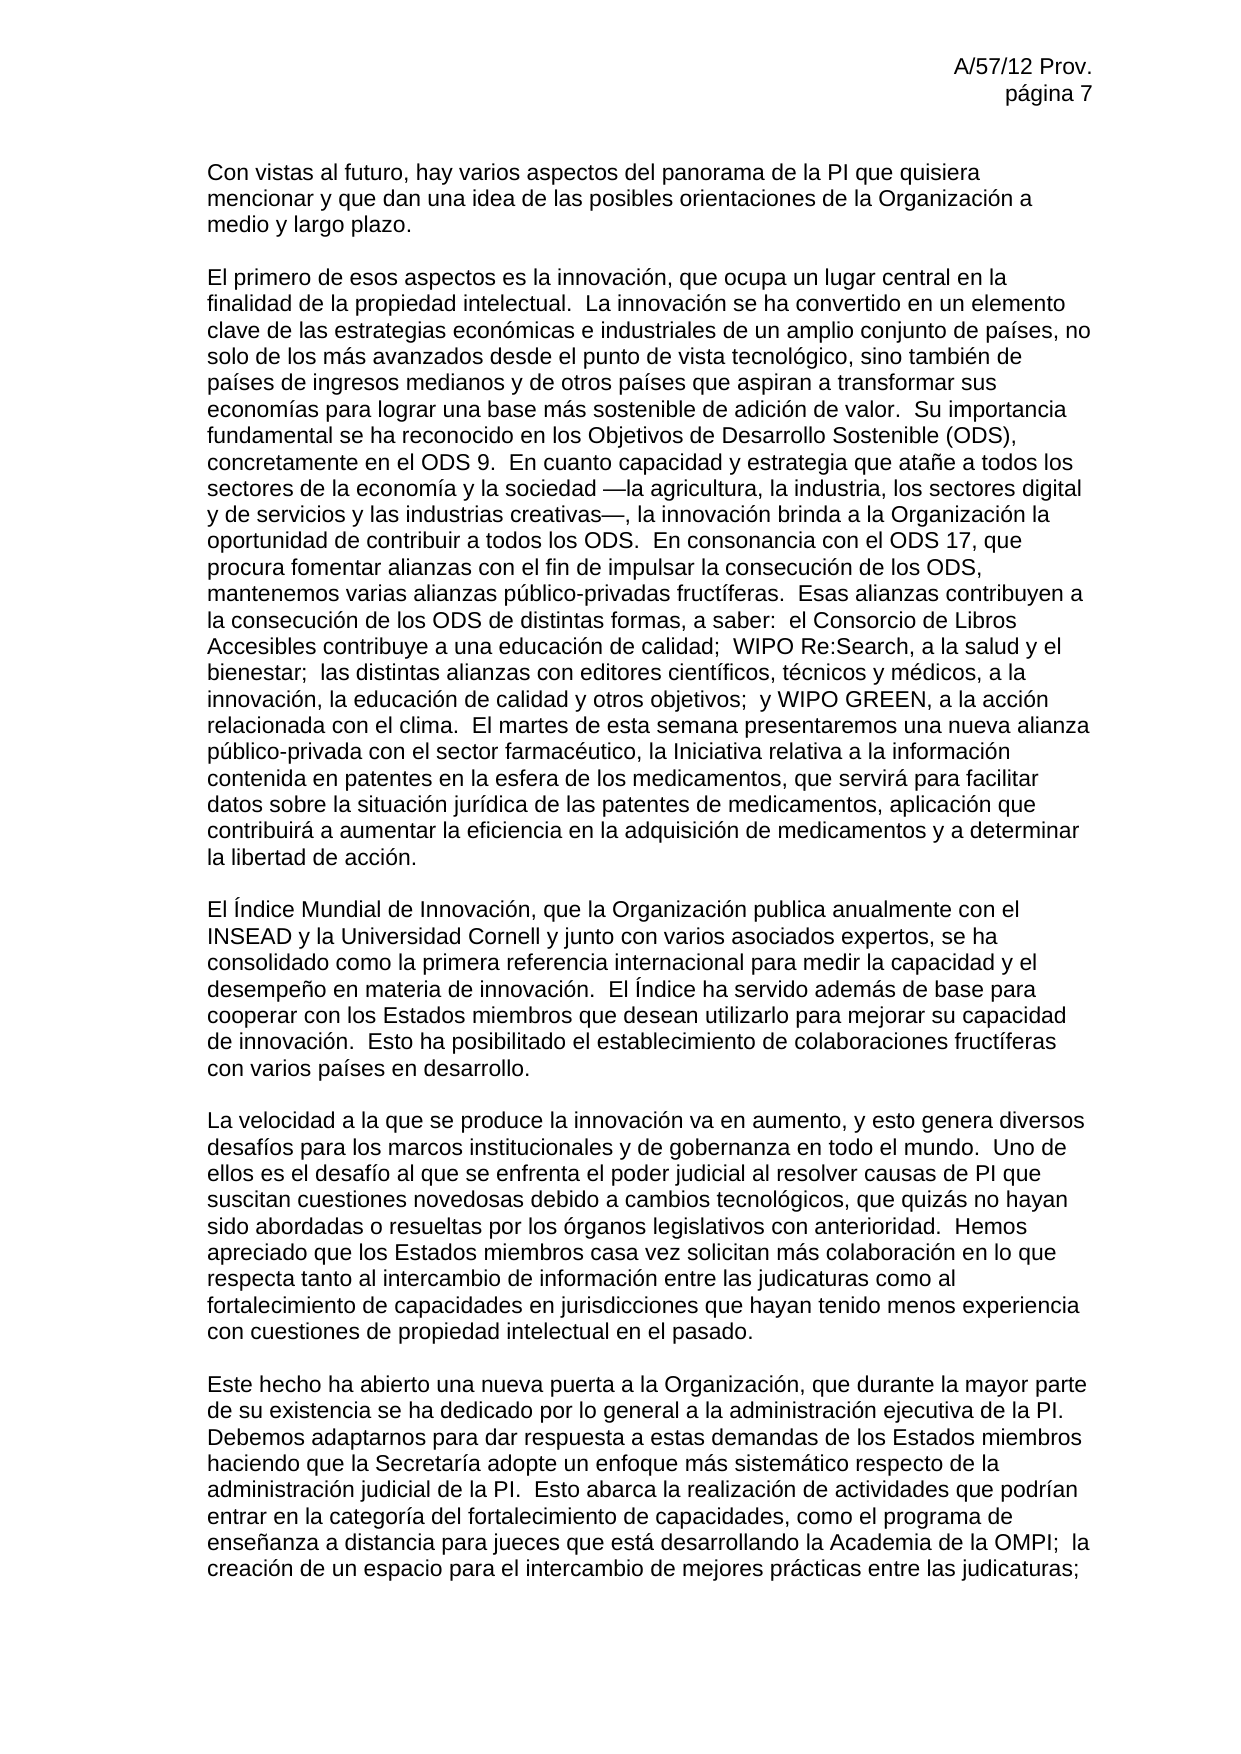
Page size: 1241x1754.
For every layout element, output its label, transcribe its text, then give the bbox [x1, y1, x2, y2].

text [207, 1371, 1092, 1582]
text El primero de esos aspectos es la innovación, que ocupa un lugar central en la finalidad de la propiedad intelectual. La innovación se ha convertido en un elemento clave de las estrategias económicas e industriales de un amplio conjunto de países, no solo de los más avanzados desde el punto de vista tecnológico, sino también de países de ingresos medianos y de otros países que aspiran a transformar sus economías para lograr una base más sostenible de adición de valor. Su importancia fundamental se ha reconocido en los Objetivos de Desarrollo Sostenible (ODS), concretamente en el ODS 9. En cuanto capacidad y estrategia que atañe a todos los sectores de la economía y la sociedad —la agricultura, la industria, los sectores digital y de servicios y las industrias creativas—, la innovación brinda a la Organización la oportunidad de contribuir a todos los ODS. En consonancia con el ODS 17, que procura fomentar alianzas con el fin de impulsar la consecución de los ODS, mantenemos varias alianzas público-privadas fructíferas. Esas alianzas contribuyen a la consecución de los ODS de distintas formas, a saber: el Consorcio de Libros Accesibles contribuye a una educación de calidad; WIPO Re:Search, a la salud y el bienestar; las distintas alianzas con editores científicos, técnicos y médicos, a la innovación, la educación de calidad y otros objetivos; y WIPO GREEN, a la acción relacionada con el clima. El martes de esta semana presentaremos una nueva alianza público-privada con el sector farmacéutico, la Iniciativa relativa a la información contenida en patentes en la esfera de los medicamentos, que servirá para facilitar datos sobre la situación jurídica de las patentes de medicamentos, aplicación que contribuirá a aumentar la eficiencia en la adquisición de medicamentos y a determinar la libertad de acción. [207, 264, 1092, 870]
text La velocidad a la que se produce la innovación va en aumento, y esto genera diversos desafíos para los marcos institucionales y de gobernanza en todo el mundo. Uno de ellos es el desafío al que se enfrenta el poder judicial al resolver causas de PI que suscitan cuestiones novedosas debido a cambios tecnológicos, que quizás no hayan sido abordadas o resueltas por los órganos legislativos con anterioridad. Hemos apreciado que los Estados miembros casa vez solicitan más colaboración en lo que respecta tanto al intercambio de información entre las judicaturas como al fortalecimiento de capacidades en jurisdicciones que hayan tenido menos experiencia con cuestiones de propiedad intelectual en el pasado. [207, 1107, 1092, 1344]
text Con vistas al futuro, hay varios aspectos del panorama de la PI que quisiera mencionar y que dan una idea de las posibles orientaciones de la Organización a medio y largo plazo. [207, 158, 1092, 238]
text El Índice Mundial de Innovación, que la Organización publica anualmente con el INSEAD y la Universidad Cornell y junto con varios asociados expertos, se ha consolidado como la primera referencia internacional para medir la capacidad y el desempeño en materia de innovación. El Índice ha servido además de base para cooperar con los Estados miembros que desean utilizarlo para mejorar su capacidad de innovación. Esto ha posibilitado el establecimiento de colaboraciones fructíferas con varios países en desarrollo. [207, 896, 1092, 1081]
